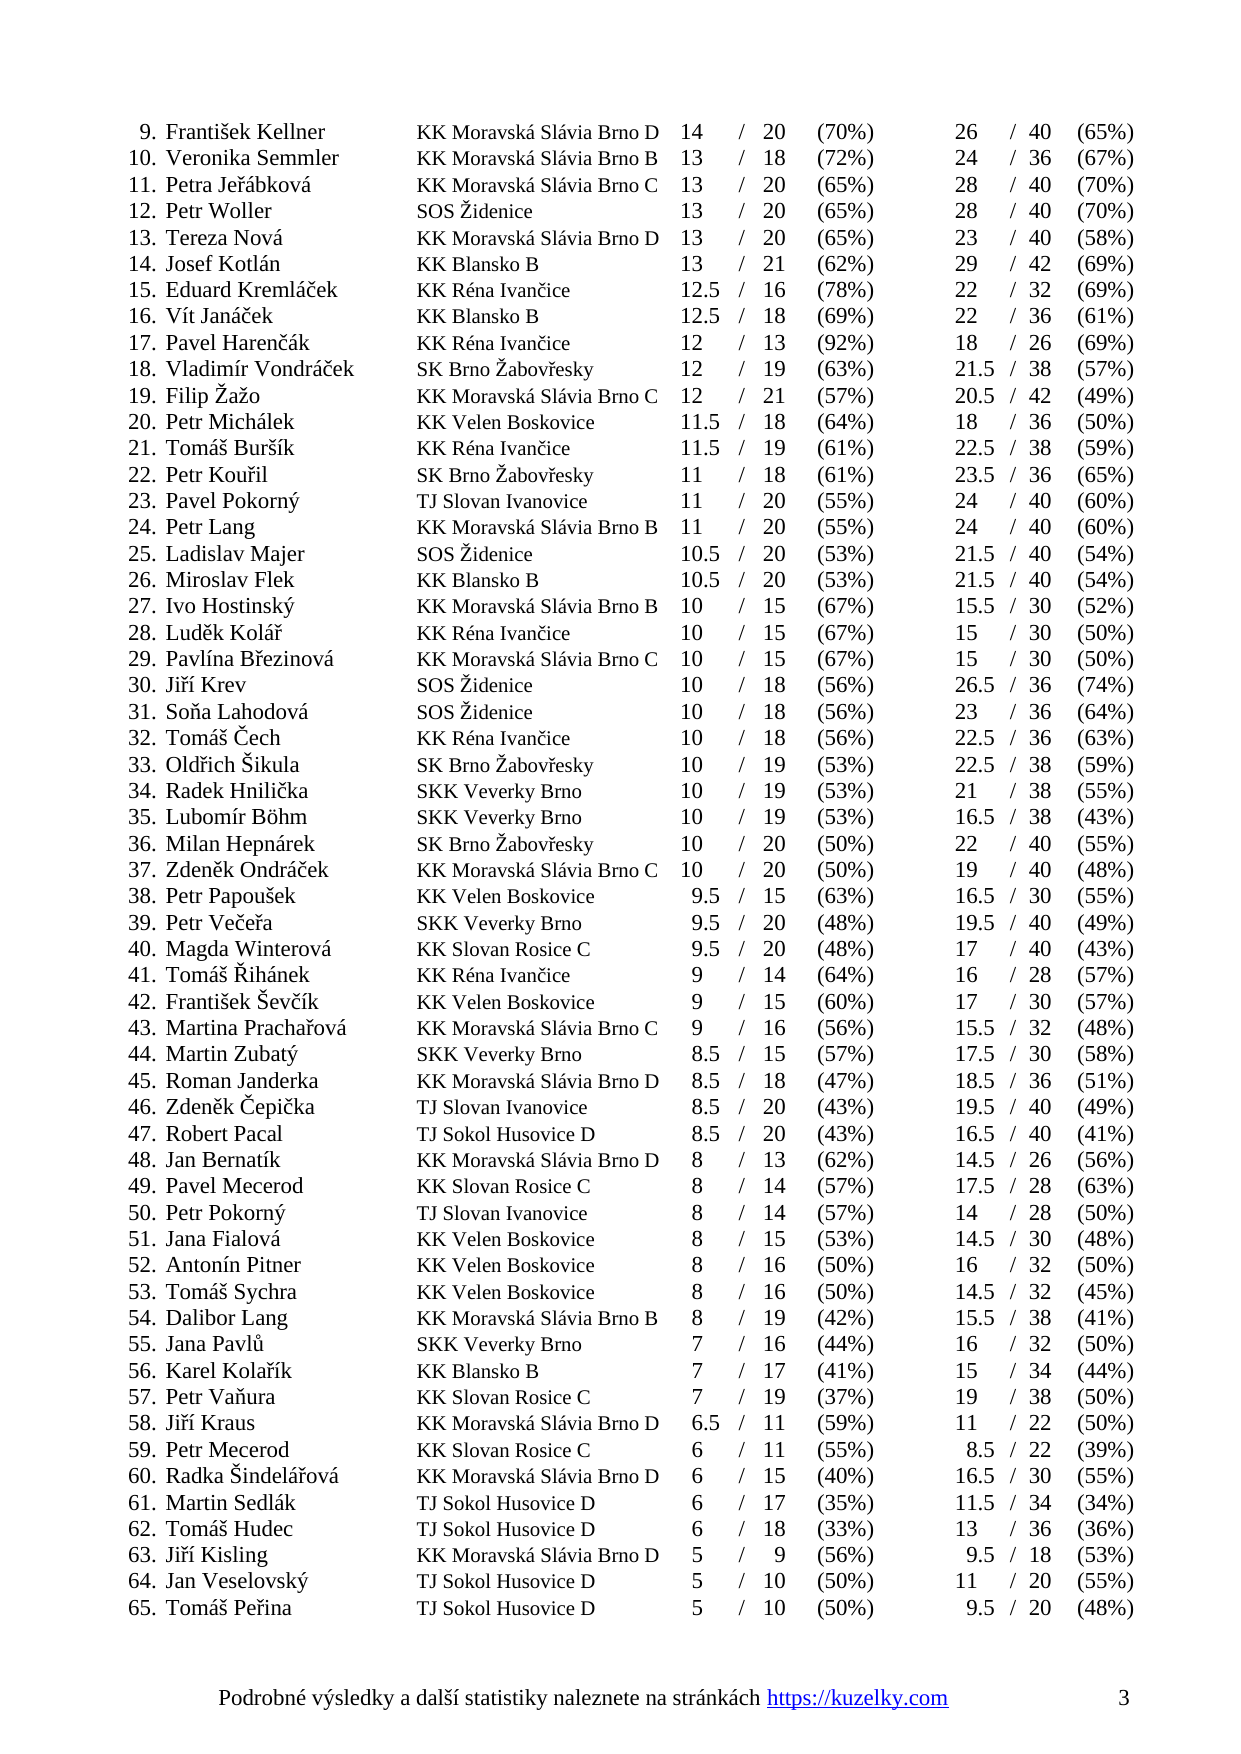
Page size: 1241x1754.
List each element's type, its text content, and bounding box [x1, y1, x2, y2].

text 39. Petr Večeřa SKK Veverky Brno 9.5 / 20 (48%) 19.5 / 40 (49%) [106, 909, 1134, 935]
text 33. Oldřich Šikula SK Brno Žabovřesky 10 / 19 (53%) 22.5 / 38 (59%) [106, 751, 1134, 777]
text 20. Petr Michálek KK Velen Boskovice 11.5 / 18 (64%) 18 / 36 (50%) [106, 408, 1134, 434]
text 63. Jiří Kisling KK Moravská Slávia Brno D 5 / 9 (56%) 9.5 / 18 (53%) [106, 1541, 1134, 1568]
text 9. František Kellner KK Moravská Slávia Brno D 14 / 20 (70%) 26 / 40 (65%) [106, 118, 1134, 144]
text 15. Eduard Kremláček KK Réna Ivančice 12.5 / 16 (78%) 22 / 32 (69%) [106, 276, 1134, 303]
text 12. Petr Woller SOS Židenice 13 / 20 (65%) 28 / 40 (70%) [106, 197, 1134, 223]
text 45. Roman Janderka KK Moravská Slávia Brno D 8.5 / 18 (47%) 18.5 / 36 (51%) [106, 1067, 1134, 1093]
text 29. Pavlína Březinová KK Moravská Slávia Brno C 10 / 15 (67%) 15 / 30 (50%) [106, 645, 1134, 672]
text 18. Vladimír Vondráček SK Brno Žabovřesky 12 / 19 (63%) 21.5 / 38 (57%) [106, 355, 1134, 382]
text 48. Jan Bernatík KK Moravská Slávia Brno D 8 / 13 (62%) 14.5 / 26 (56%) [106, 1146, 1134, 1172]
text 38. Petr Papoušek KK Velen Boskovice 9.5 / 15 (63%) 16.5 / 30 (55%) [106, 882, 1134, 909]
text 21. Tomáš Buršík KK Réna Ivančice 11.5 / 19 (61%) 22.5 / 38 (59%) [106, 434, 1134, 461]
text 32. Tomáš Čech KK Réna Ivančice 10 / 18 (56%) 22.5 / 36 (63%) [106, 724, 1134, 751]
text 65. Tomáš Peřina TJ Sokol Husovice D 5 / 10 (50%) 9.5 / 20 (48%) [106, 1594, 1134, 1620]
text 58. Jiří Kraus KK Moravská Slávia Brno D 6.5 / 11 (59%) 11 / 22 (50%) [106, 1409, 1134, 1436]
text 37. Zdeněk Ondráček KK Moravská Slávia Brno C 10 / 20 (50%) 19 / 40 (48%) [106, 856, 1134, 882]
text 57. Petr Vaňura KK Slovan Rosice C 7 / 19 (37%) 19 / 38 (50%) [106, 1383, 1134, 1409]
text 31. Soňa Lahodová SOS Židenice 10 / 18 (56%) 23 / 36 (64%) [106, 698, 1134, 724]
text 27. Ivo Hostinský KK Moravská Slávia Brno B 10 / 15 (67%) 15.5 / 30 (52%) [106, 592, 1134, 619]
text 40. Magda Winterová KK Slovan Rosice C 9.5 / 20 (48%) 17 / 40 (43%) [106, 935, 1134, 961]
text 25. Ladislav Majer SOS Židenice 10.5 / 20 (53%) 21.5 / 40 (54%) [106, 540, 1134, 566]
text 50. Petr Pokorný TJ Slovan Ivanovice 8 / 14 (57%) 14 / 28 (50%) [106, 1199, 1134, 1225]
text 11. Petra Jeřábková KK Moravská Slávia Brno C 13 / 20 (65%) 28 / 40 (70%) [106, 171, 1134, 197]
text 24. Petr Lang KK Moravská Slávia Brno B 11 / 20 (55%) 24 / 40 (60%) [106, 513, 1134, 540]
text 56. Karel Kolařík KK Blansko B 7 / 17 (41%) 15 / 34 (44%) [106, 1357, 1134, 1383]
text 64. Jan Veselovský TJ Sokol Husovice D 5 / 10 (50%) 11 / 20 (55%) [106, 1568, 1134, 1594]
text 55. Jana Pavlů SKK Veverky Brno 7 / 16 (44%) 16 / 32 (50%) [106, 1330, 1134, 1357]
text 36. Milan Hepnárek SK Brno Žabovřesky 10 / 20 (50%) 22 / 40 (55%) [106, 830, 1134, 856]
text 51. Jana Fialová KK Velen Boskovice 8 / 15 (53%) 14.5 / 30 (48%) [106, 1225, 1134, 1251]
text 60. Radka Šindelářová KK Moravská Slávia Brno D 6 / 15 (40%) 16.5 / 30 (55%) [106, 1462, 1134, 1488]
text 61. Martin Sedlák TJ Sokol Husovice D 6 / 17 (35%) 11.5 / 34 (34%) [106, 1488, 1134, 1515]
text 10. Veronika Semmler KK Moravská Slávia Brno B 13 / 18 (72%) 24 / 36 (67%) [106, 144, 1134, 171]
text 43. Martina Prachařová KK Moravská Slávia Brno C 9 / 16 (56%) 15.5 / 32 (48%) [106, 1014, 1134, 1041]
text 34. Radek Hnilička SKK Veverky Brno 10 / 19 (53%) 21 / 38 (55%) [106, 777, 1134, 803]
text 13. Tereza Nová KK Moravská Slávia Brno D 13 / 20 (65%) 23 / 40 (58%) [106, 223, 1134, 250]
text 41. Tomáš Řihánek KK Réna Ivančice 9 / 14 (64%) 16 / 28 (57%) [106, 961, 1134, 988]
text 35. Lubomír Böhm SKK Veverky Brno 10 / 19 (53%) 16.5 / 38 (43%) [106, 803, 1134, 830]
text 22. Petr Kouřil SK Brno Žabovřesky 11 / 18 (61%) 23.5 / 36 (65%) [106, 461, 1134, 487]
text 16. Vít Janáček KK Blansko B 12.5 / 18 (69%) 22 / 36 (61%) [106, 303, 1134, 329]
text 49. Pavel Mecerod KK Slovan Rosice C 8 / 14 (57%) 17.5 / 28 (63%) [106, 1172, 1134, 1199]
text 17. Pavel Harenčák KK Réna Ivančice 12 / 13 (92%) 18 / 26 (69%) [106, 329, 1134, 355]
text 26. Miroslav Flek KK Blansko B 10.5 / 20 (53%) 21.5 / 40 (54%) [106, 566, 1134, 592]
text 44. Martin Zubatý SKK Veverky Brno 8.5 / 15 (57%) 17.5 / 30 (58%) [106, 1041, 1134, 1067]
text 54. Dalibor Lang KK Moravská Slávia Brno B 8 / 19 (42%) 15.5 / 38 (41%) [106, 1304, 1134, 1330]
text 59. Petr Mecerod KK Slovan Rosice C 6 / 11 (55%) 8.5 / 22 (39%) [106, 1436, 1134, 1462]
text 53. Tomáš Sychra KK Velen Boskovice 8 / 16 (50%) 14.5 / 32 (45%) [106, 1278, 1134, 1304]
text 30. Jiří Krev SOS Židenice 10 / 18 (56%) 26.5 / 36 (74%) [106, 672, 1134, 698]
text 47. Robert Pacal TJ Sokol Husovice D 8.5 / 20 (43%) 16.5 / 40 (41%) [106, 1119, 1134, 1146]
text 23. Pavel Pokorný TJ Slovan Ivanovice 11 / 20 (55%) 24 / 40 (60%) [106, 487, 1134, 513]
text 42. František Ševčík KK Velen Boskovice 9 / 15 (60%) 17 / 30 (57%) [106, 988, 1134, 1014]
text 28. Luděk Kolář KK Réna Ivančice 10 / 15 (67%) 15 / 30 (50%) [106, 619, 1134, 645]
text 19. Filip Žažo KK Moravská Slávia Brno C 12 / 21 (57%) 20.5 / 42 (49%) [106, 382, 1134, 408]
text 46. Zdeněk Čepička TJ Slovan Ivanovice 8.5 / 20 (43%) 19.5 / 40 (49%) [106, 1093, 1134, 1119]
text 62. Tomáš Hudec TJ Sokol Husovice D 6 / 18 (33%) 13 / 36 (36%) [106, 1515, 1134, 1541]
text 14. Josef Kotlán KK Blansko B 13 / 21 (62%) 29 / 42 (69%) [106, 250, 1134, 276]
text 52. Antonín Pitner KK Velen Boskovice 8 / 16 (50%) 16 / 32 (50%) [106, 1251, 1134, 1278]
